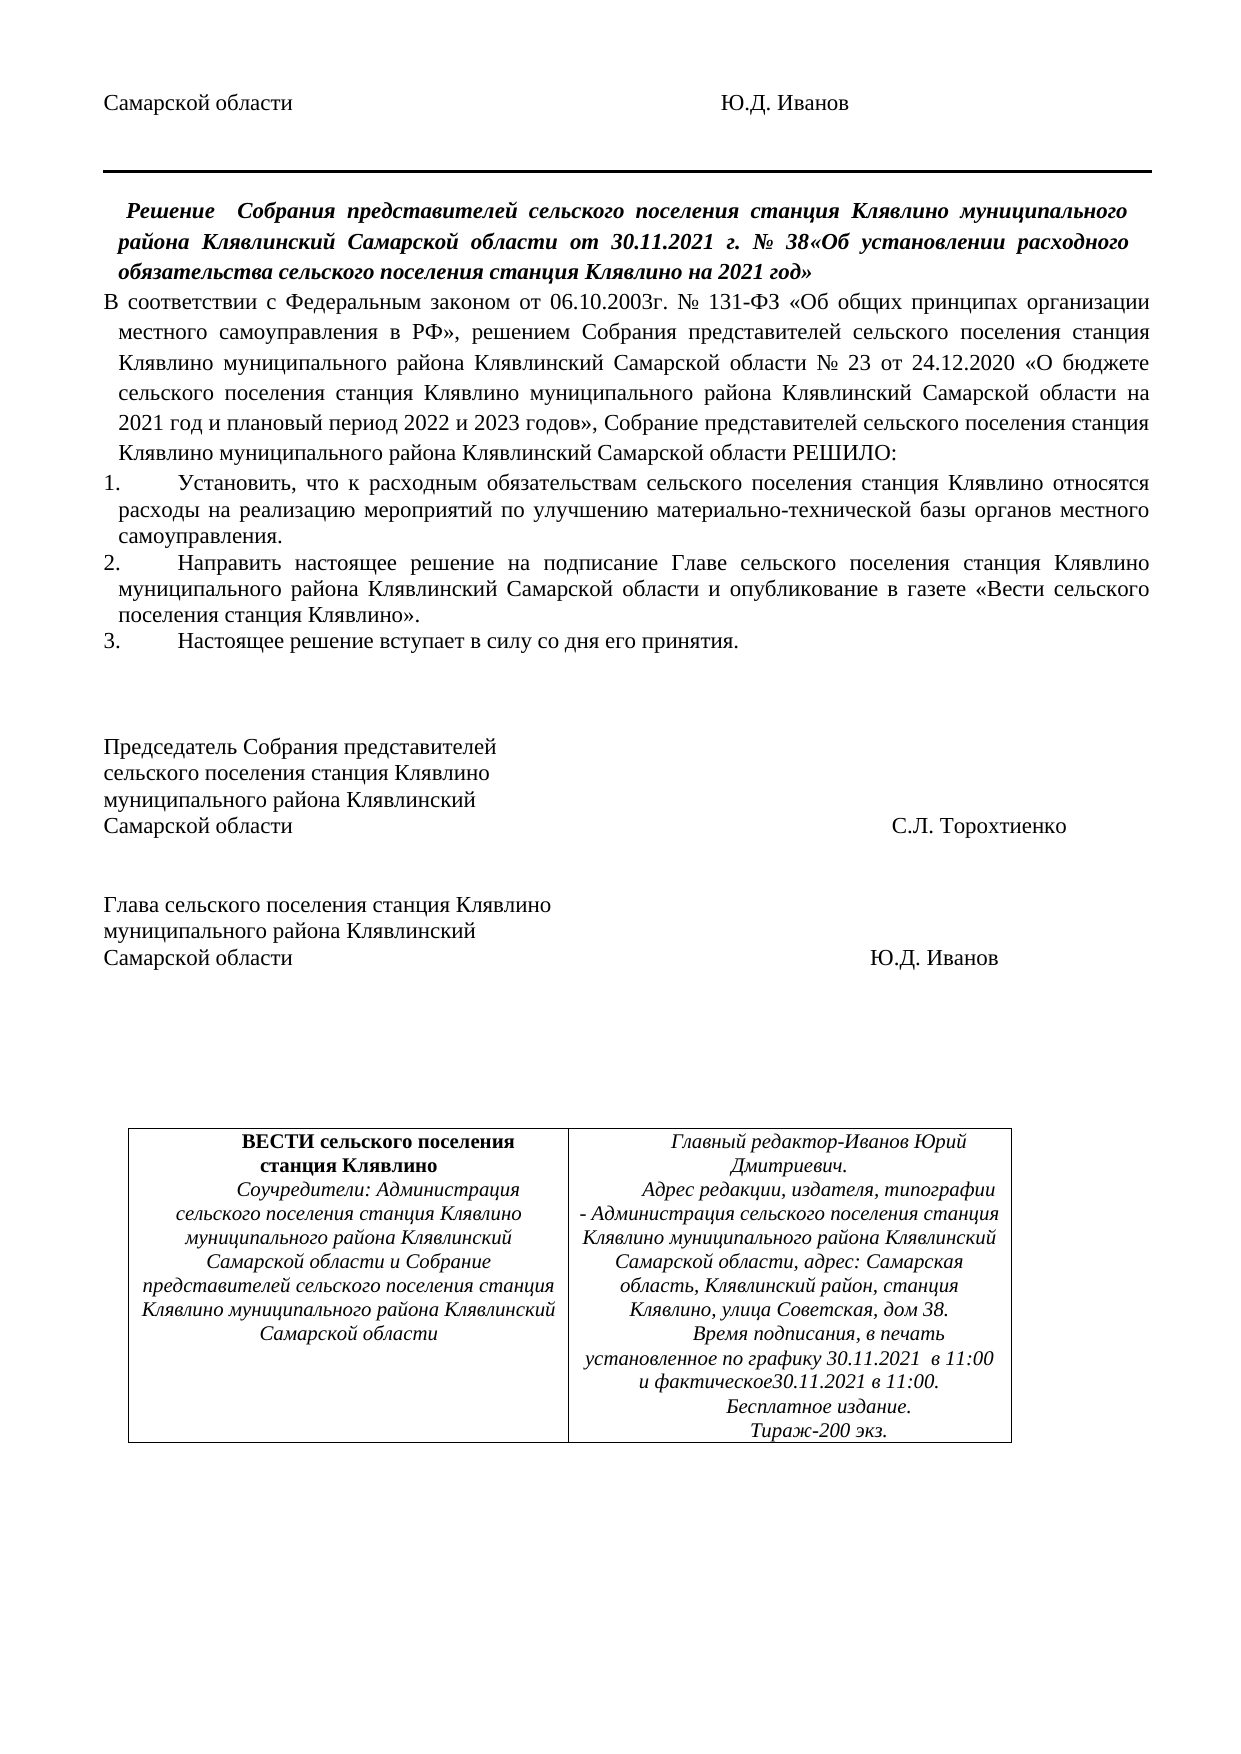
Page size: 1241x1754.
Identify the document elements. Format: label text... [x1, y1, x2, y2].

text В соответствии с Федеральным законом от 06.10.2003г. № 131-ФЗ «Об общих принципах организации местного самоуправления в РФ», решением Собрания представителей сельского поселения станция Клявлино муниципального района Клявлинский Самарской области № 23 от 24.12.2020 «О бюджете сельского поселения станция Клявлино муниципального района Клявлинский Самарской области на 2021 год и плановый период 2022 и 2023 годов», Собрание представителей сельского поселения станция Клявлино муниципального района Клявлинский Самарской области РЕШИЛО: [103, 288, 1152, 466]
text Председатель Собрания представителей [103, 733, 1152, 759]
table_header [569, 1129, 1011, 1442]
text муниципального района Клявлинский [103, 786, 1152, 812]
text Самарской области С.Л. Торохтиенко [103, 812, 1152, 838]
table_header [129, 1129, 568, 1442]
list Установить, что к расходным обязательствам сельского поселения станция Клявлино относятся расходы на реализацию мероприятий по улучшению материально-технической базы органов местного самоуправления. [103, 469, 1152, 548]
list Направить настоящее решение на подписание Главе сельского поселения станция Клявлино муниципального района Клявлинский Самарской области и опубликование в газете «Вести сельского поселения станция Клявлино». [103, 548, 1152, 628]
text муниципального района Клявлинский [103, 917, 1152, 944]
text сельского поселения станция Клявлино [103, 759, 1152, 786]
list Настоящее решение вступает в силу со дня его принятия. [103, 628, 1152, 654]
text Глава сельского поселения станция Клявлино [103, 891, 1152, 917]
text Самарской области Ю.Д. Иванов [103, 944, 1152, 970]
text Решение Собрания представителей сельского поселения станция Клявлино муниципального района Клявлинский Самарской области от 30.11.2021 г. № 38«Об установлении расходного обязательства сельского поселения станция Клявлино на 2021 год» [103, 198, 1129, 284]
text Самарской области Ю.Д. Иванов [103, 89, 1152, 115]
